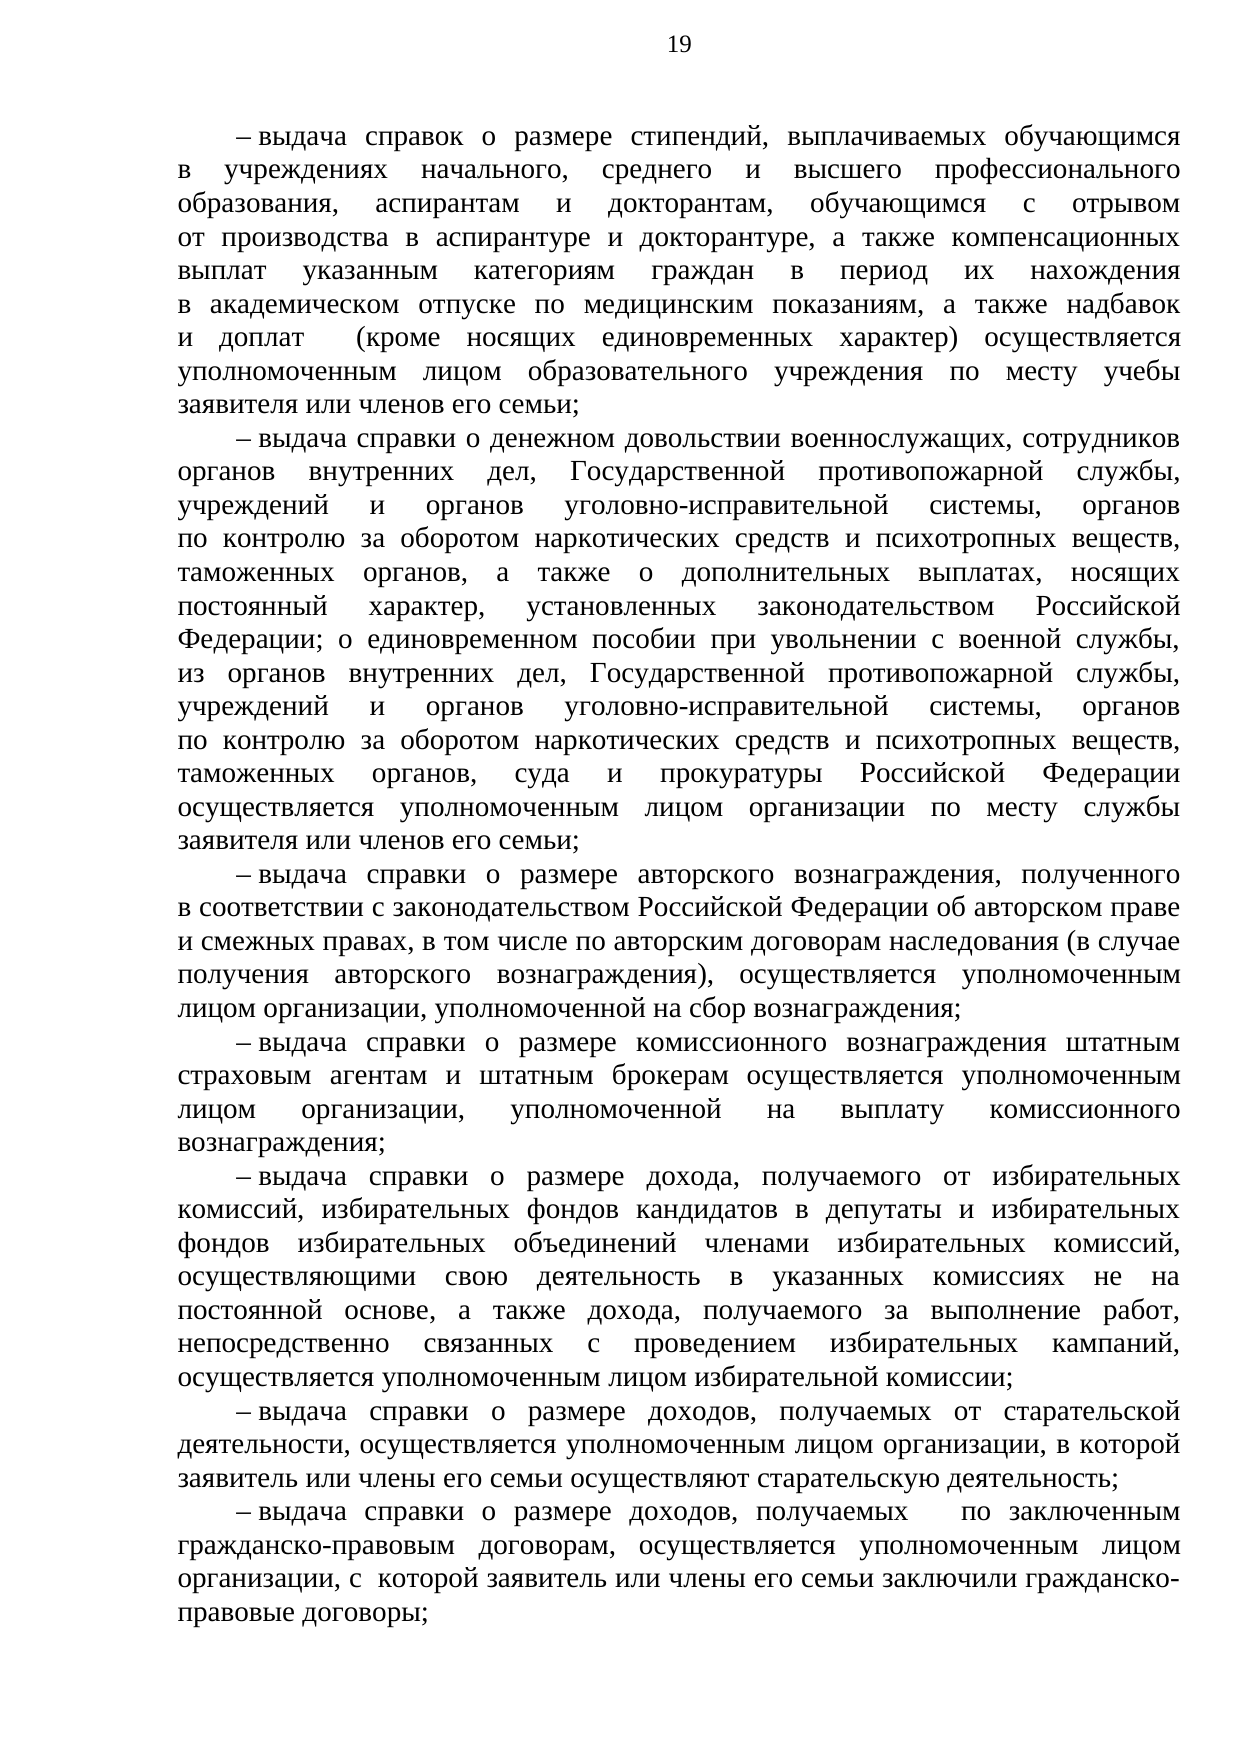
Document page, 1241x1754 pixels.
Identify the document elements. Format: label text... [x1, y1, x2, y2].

text – выдача справки о размере комиссионного вознаграждения штатным страховым агентам и штатным брокерам осуществляется уполномоченным лицом организации, уполномоченной на выплату комиссионного вознаграждения; [177, 1024, 1181, 1158]
text – выдача справки о денежном довольствии военнослужащих, сотрудников органов внутренних дел, Государственной противопожарной службы, учреждений и органов уголовно-исправительной системы, органов по контролю за оборотом наркотических средств и психотропных веществ, таможенных органов, а также о дополнительных выплатах, носящих постоянный характер, установленных законодательством Российской Федерации; о единовременном пособии при увольнении с военной службы, из органов внутренних дел, Государственной противопожарной службы, учреждений и органов уголовно-исправительной системы, органов по контролю за оборотом наркотических средств и психотропных веществ, таможенных органов, суда и прокуратуры Российской Федерации осуществляется уполномоченным лицом организации по месту службы заявителя или членов его семьи; [177, 420, 1181, 856]
text – выдача справки о размере дохода, получаемого от избирательных комиссий, избирательных фондов кандидатов в депутаты и избирательных фондов избирательных объединений членами избирательных комиссий, осуществляющими свою деятельность в указанных комиссиях не на постоянной основе, а также дохода, получаемого за выполнение работ, непосредственно связанных с проведением избирательных кампаний, осуществляется уполномоченным лицом избирательной комиссии; [177, 1158, 1181, 1393]
text – выдача справок о размере стипендий, выплачиваемых обучающимся в учреждениях начального, среднего и высшего профессионального образования, аспирантам и докторантам, обучающимся с отрывом от производства в аспирантуре и докторантуре, а также компенсационных выплат указанным категориям граждан в период их нахождения в академическом отпуске по медицинским показаниям, а также надбавок и доплат (кроме носящих единовременных характер) осуществляется уполномоченным лицом образовательного учреждения по месту учебы заявителя или членов его семьи; [177, 118, 1181, 420]
text – выдача справки о размере доходов, получаемых от старательской деятельности, осуществляется уполномоченным лицом организации, в которой заявитель или члены его семьи осуществляют старательскую деятельность; [177, 1393, 1181, 1493]
text – выдача справки о размере авторского вознаграждения, полученного в соответствии с законодательством Российской Федерации об авторском праве и смежных правах, в том числе по авторским договорам наследования (в случае получения авторского вознаграждения), осуществляется уполномоченным лицом организации, уполномоченной на сбор вознаграждения; [177, 856, 1181, 1024]
text – выдача справки о размере доходов, получаемых по заключенным гражданско-правовым договорам, осуществляется уполномоченным лицом организации, с которой заявитель или члены его семьи заключили гражданско-правовые договоры; [177, 1493, 1181, 1627]
